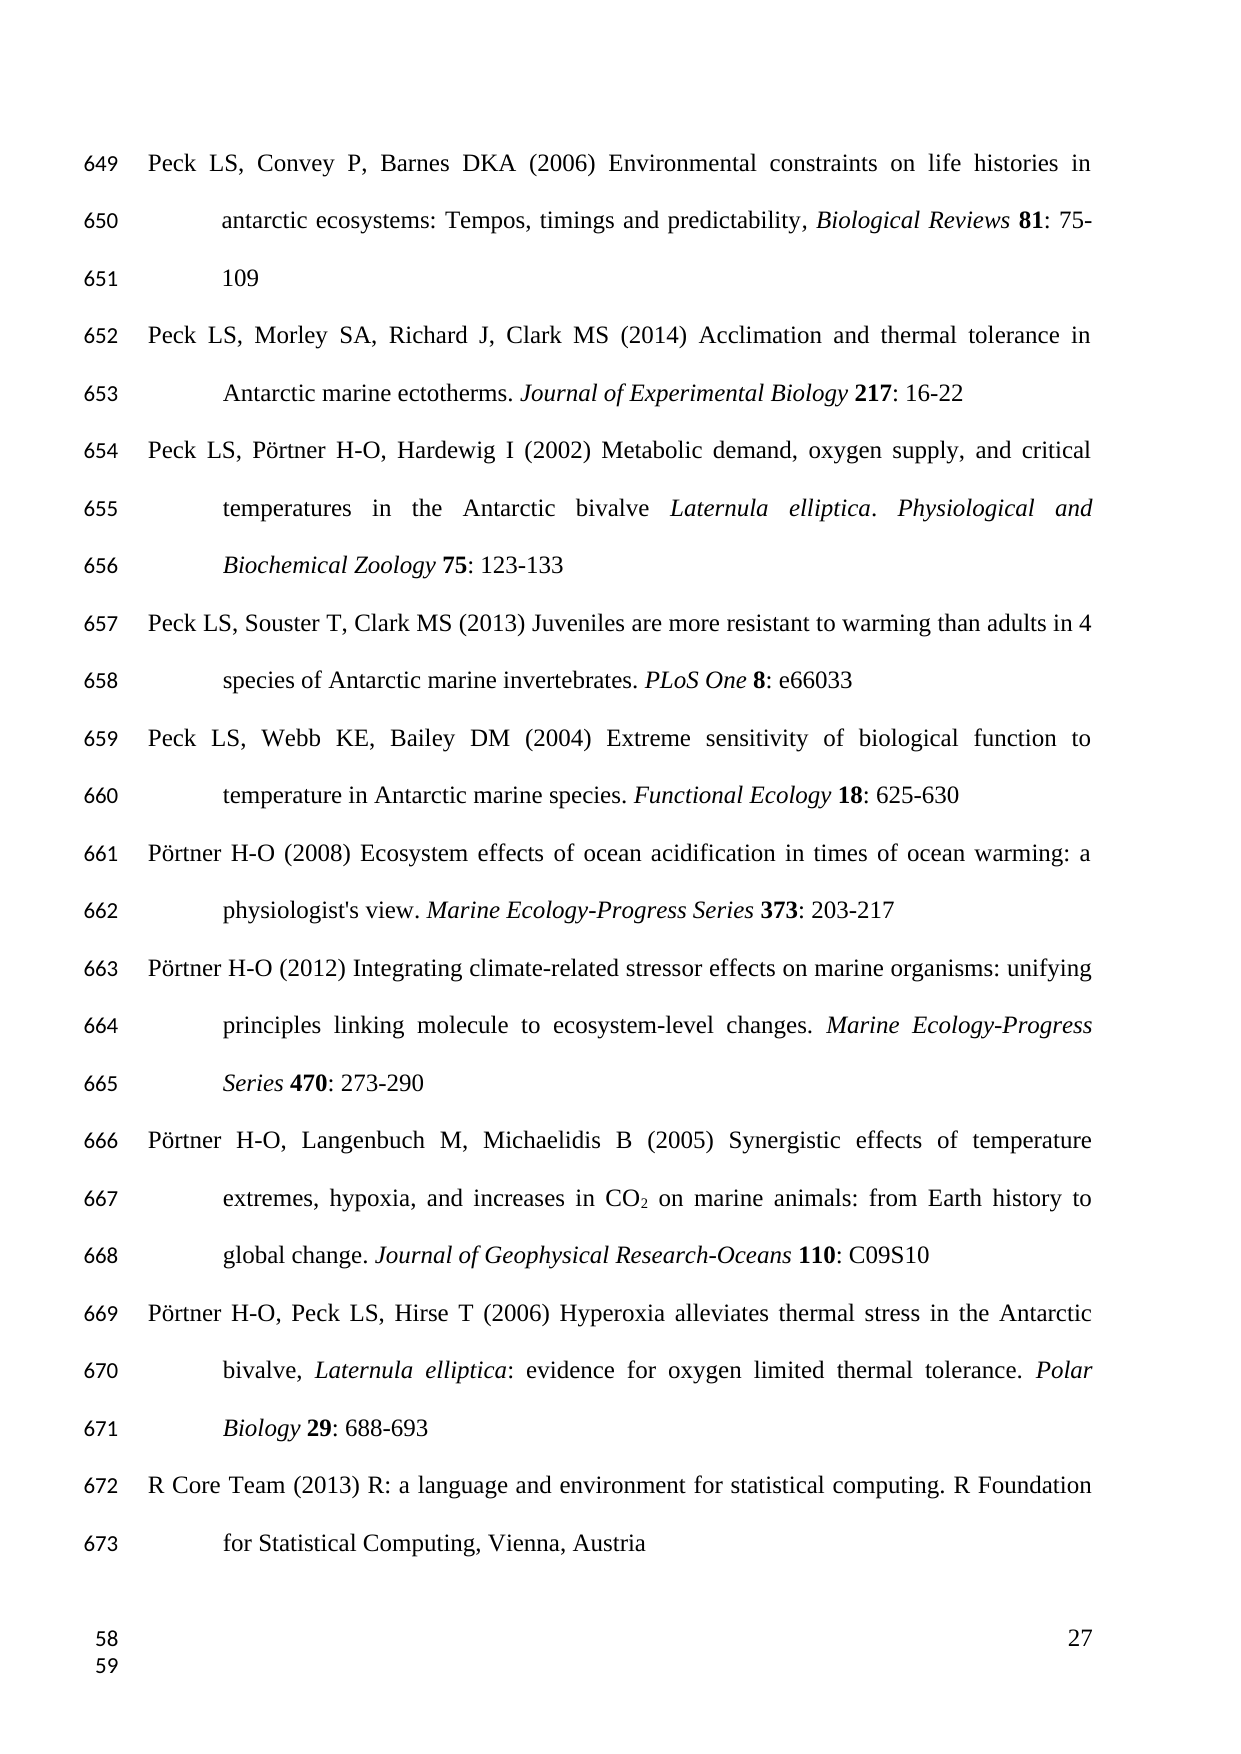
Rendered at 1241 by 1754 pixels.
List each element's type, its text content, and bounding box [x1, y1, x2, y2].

text Pörtner H-O (2008) Ecosystem effects of ocean acidification in times of ocean warming: a physiologist's view. Marine Ecology-Progress Series 373: 203-217 [148, 838, 1093, 924]
text Pörtner H-O (2012) Integrating climate-related stressor effects on marine organisms: unifying principles linking molecule to ecosystem-level changes. Marine Ecology-Progress Series 470: 273-290 [148, 953, 1093, 1096]
text R Core Team (2013) R: a language and environment for statistical computing. R Foundation for Statistical Computing, Vienna, Austria [148, 1470, 1093, 1556]
text Peck LS, Souster T, Clark MS (2013) Juveniles are more resistant to warming than adults in 4 species of Antarctic marine invertebrates. PLoS One 8: e66033 [148, 608, 1093, 694]
text Pörtner H-O, Peck LS, Hirse T (2006) Hyperoxia alleviates thermal stress in the Antarctic bivalve, Laternula elliptica: evidence for oxygen limited thermal tolerance. Polar Biology 29: 688-693 [148, 1298, 1093, 1441]
text Peck LS, Pörtner H-O, Hardewig I (2002) Metabolic demand, oxygen supply, and critical temperatures in the Antarctic bivalve Laternula elliptica. Physiological and Biochemical Zoology 75: 123-133 [148, 435, 1093, 579]
text Peck LS, Convey P, Barnes DKA (2006) Environmental constraints on life histories in antarctic ecosystems: Tempos, timings and predictability, Biological Reviews 81: 75-109 [148, 148, 1093, 291]
text Pörtner H-O, Langenbuch M, Michaelidis B (2005) Synergistic effects of temperature extremes, hypoxia, and increases in CO2 on marine animals: from Earth history to global change. Journal of Geophysical Research-Oceans 110: C09S10 [148, 1125, 1093, 1269]
text Peck LS, Morley SA, Richard J, Clark MS (2014) Acclimation and thermal tolerance in Antarctic marine ectotherms. Journal of Experimental Biology 217: 16-22 [148, 320, 1093, 406]
text Peck LS, Webb KE, Bailey DM (2004) Extreme sensitivity of biological function to temperature in Antarctic marine species. Functional Ecology 18: 625-630 [148, 723, 1093, 809]
